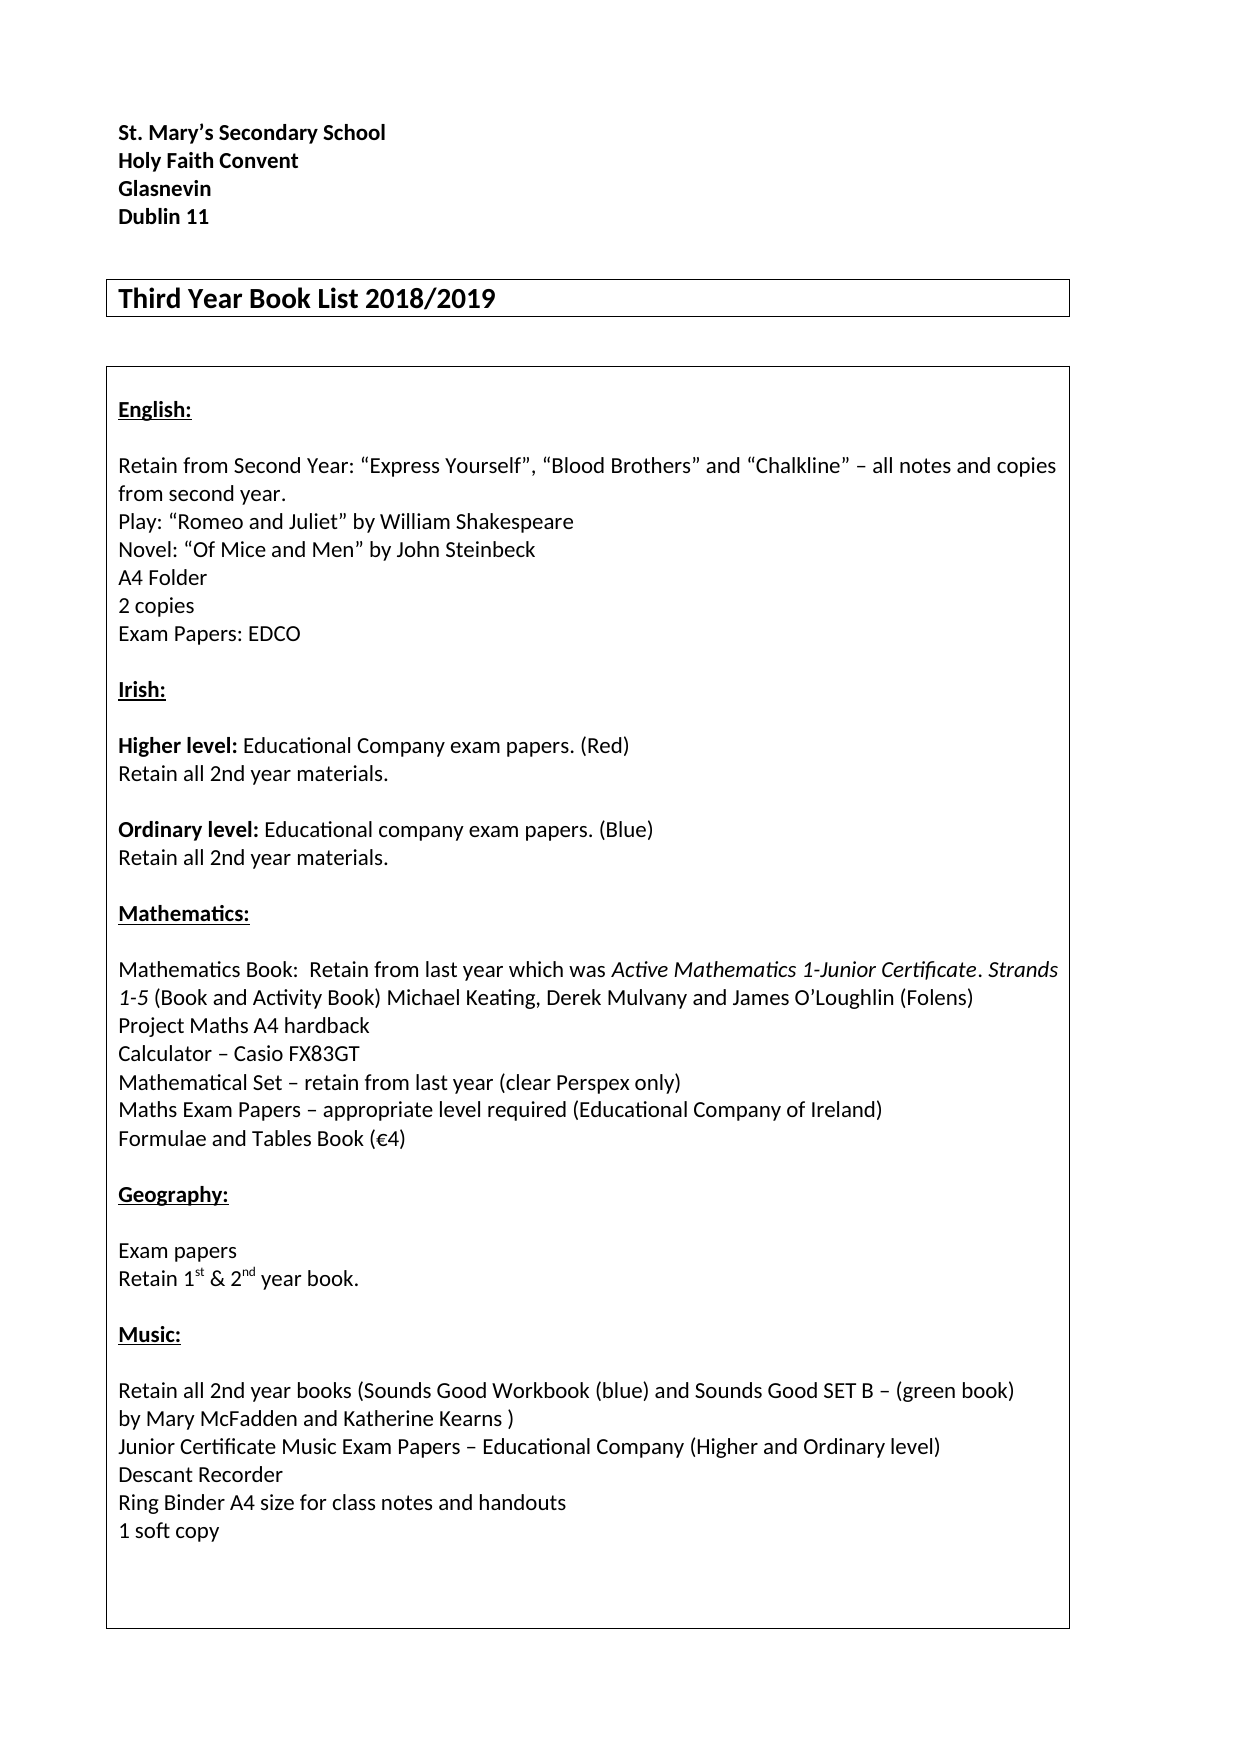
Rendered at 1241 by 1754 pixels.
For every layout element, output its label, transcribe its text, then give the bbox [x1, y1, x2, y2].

text Glasnevin [118, 174, 1122, 202]
text Holy Faith Convent [118, 146, 1122, 174]
table_header Third Year Book List 2018/2019 [107, 280, 1069, 316]
text St. Mary’s Secondary School [118, 118, 1122, 146]
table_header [107, 367, 1069, 1628]
text Dublin 11 [118, 202, 1122, 230]
